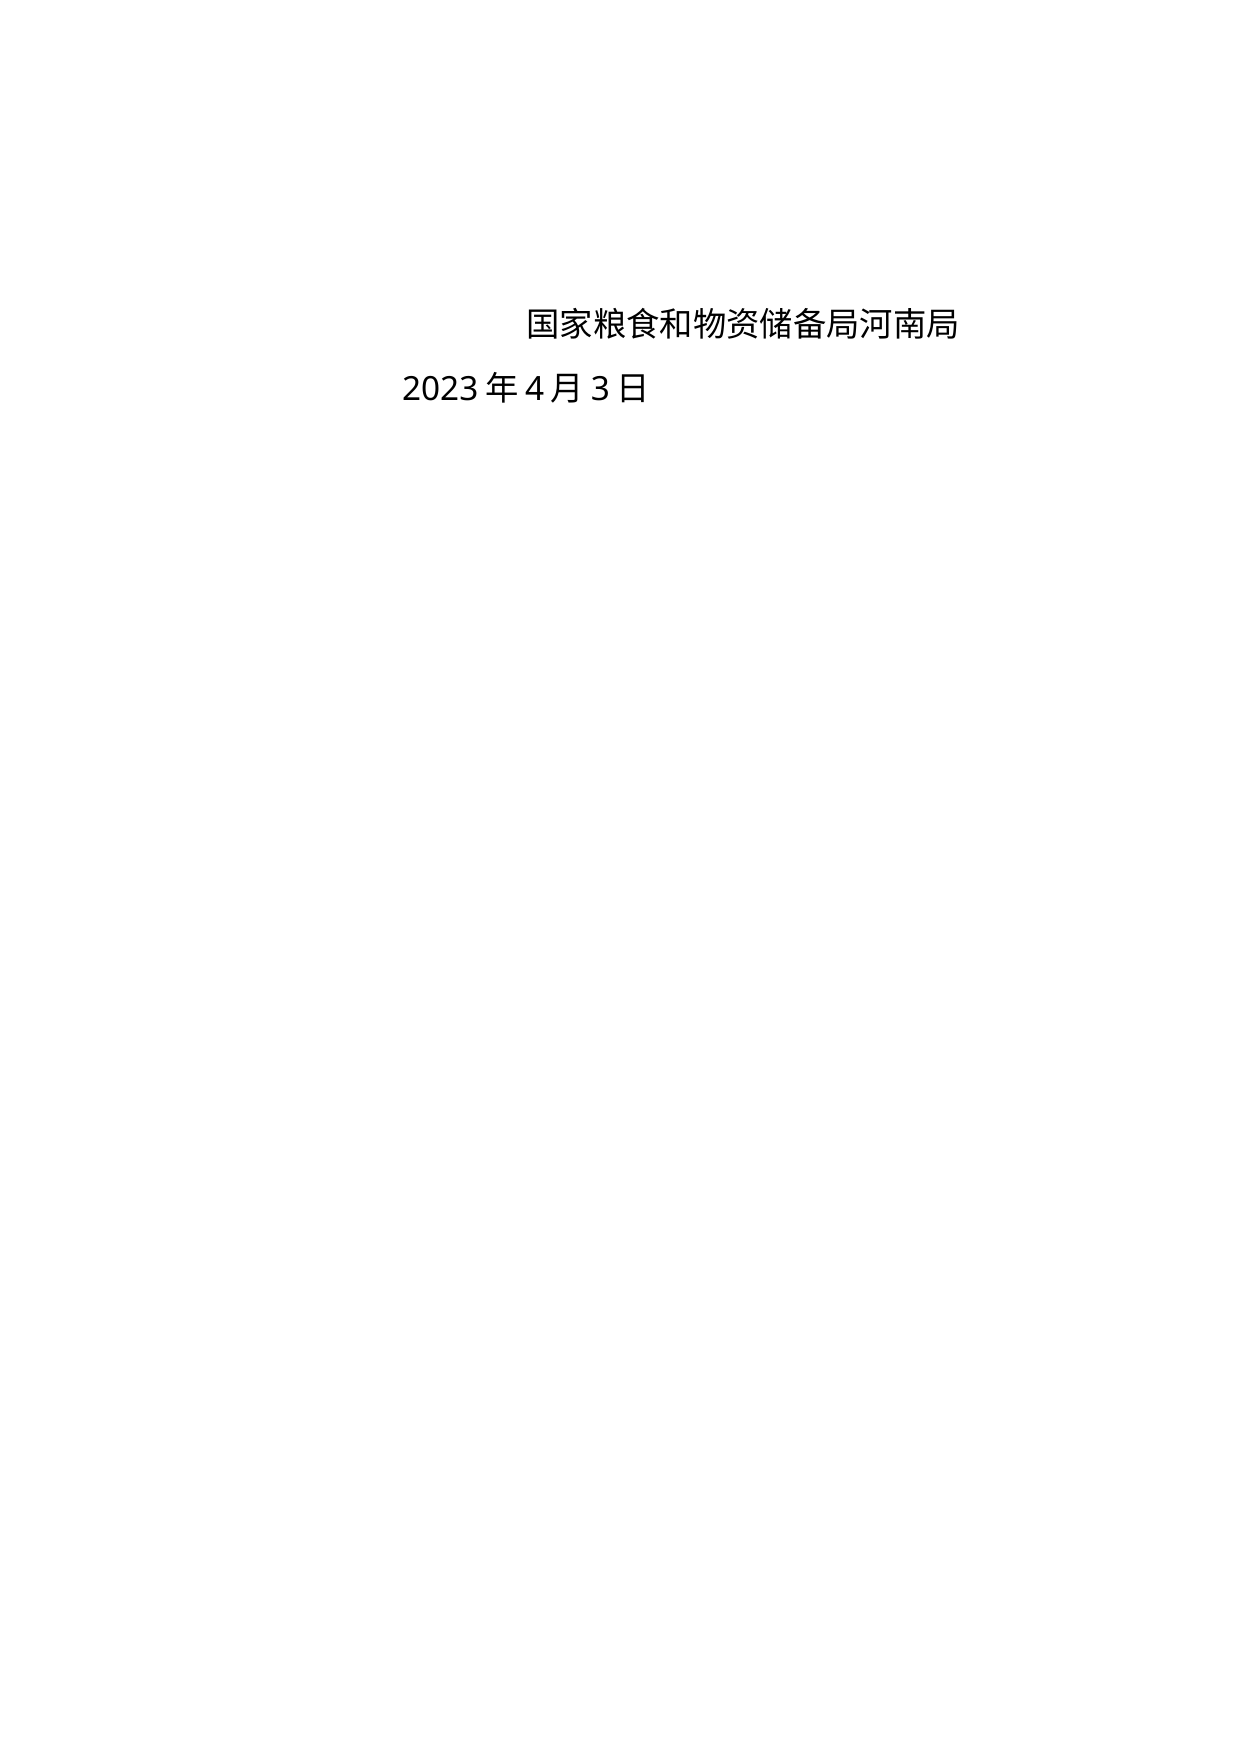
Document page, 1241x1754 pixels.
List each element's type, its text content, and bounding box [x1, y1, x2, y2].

text 国家粮食和物资储备局河南局 [159, 289, 1081, 354]
text 2023年4月3日 [159, 354, 1081, 419]
